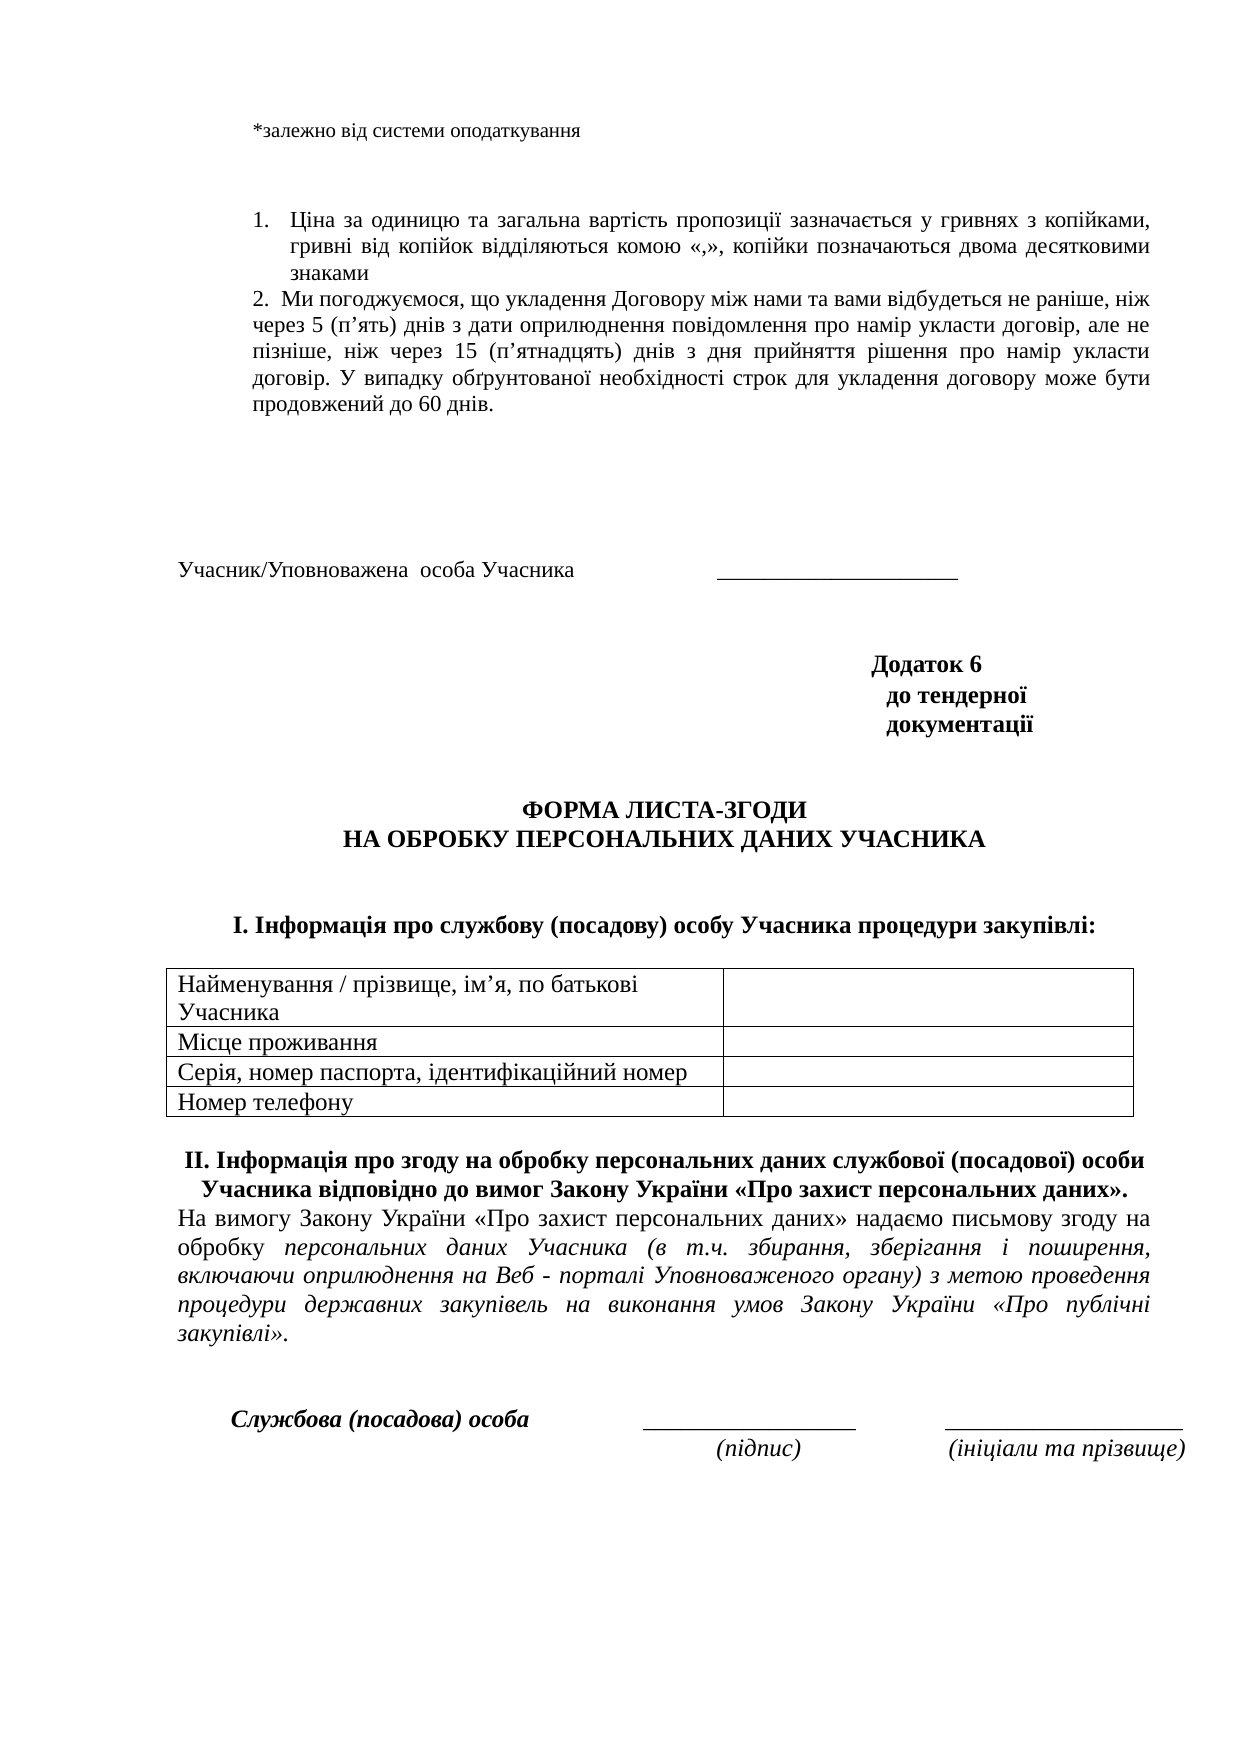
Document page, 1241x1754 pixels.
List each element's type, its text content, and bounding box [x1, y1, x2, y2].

text ФОРМА ЛИСТА-ЗГОДИ [177, 795, 1152, 824]
table_cell Місце проживання [167, 1027, 723, 1056]
table_cell Номер телефону [167, 1087, 723, 1116]
table_header [724, 969, 1133, 1026]
table_header Найменування / прізвище, ім’я, по батькові Учасника [167, 969, 723, 1026]
text ІІ. Інформація про згоду на обробку персональних даних службової (посадової) особи Учасника відповідно до вимог Закону України «Про захист персональних даних». [177, 1145, 1152, 1203]
list Ціна за одиницю та загальна вартість пропозиції зазначається у гривнях з копійками, гривні від копійок відділяються комою «,», копійки позначаються двома десятковими знаками [252, 206, 1152, 285]
text Учасник/Уповноважена особа Учасника _____________________ [177, 556, 1152, 583]
text Додаток 6 [871, 649, 1152, 678]
table_cell [724, 1087, 1133, 1116]
table_header _________________ (підпис) [583, 1404, 916, 1490]
table_header ___________________ (ініціали та прізвище) [916, 1404, 1212, 1490]
table_cell Серія, номер паспорта, ідентифікаційний номер [167, 1057, 723, 1086]
text І. Інформація про службову (посадову) особу Учасника процедури закупівлі: [177, 910, 1152, 939]
text 2. Ми погоджуємося, що укладення Договору між нами та вами відбудеться не раніше, ніж через 5 (п’ять) днів з дати оприлюднення повідомлення про намір укласти договір, але не пізніше, ніж через 15 (п’ятнадцять) днів з дня прийняття рішення про намір укласти договір. У випадку обґрунтованої необхідності строк для укладення договору може бути продовжений до 60 днів. [252, 285, 1152, 417]
table_cell [724, 1027, 1133, 1056]
text На вимогу Закону України «Про захист персональних даних» надаємо письмову згоду на обробку персональних даних Учасника (в т.ч. збирання, зберігання і поширення, включаючи оприлюднення на Веб - порталі Уповноваженого органу) з метою проведення процедури державних закупівель на виконання умов Закону України «Про публічні закупівлі». [177, 1203, 1152, 1347]
table_cell [724, 1057, 1133, 1086]
text *залежно від системи оподаткування [177, 118, 1152, 142]
text до тендерної документації [886, 680, 1154, 738]
table_header Службова (посадова) особа [177, 1404, 582, 1490]
text НА ОБРОБКУ ПЕРСОНАЛЬНИХ ДАНИХ УЧАСНИКА [177, 824, 1152, 853]
